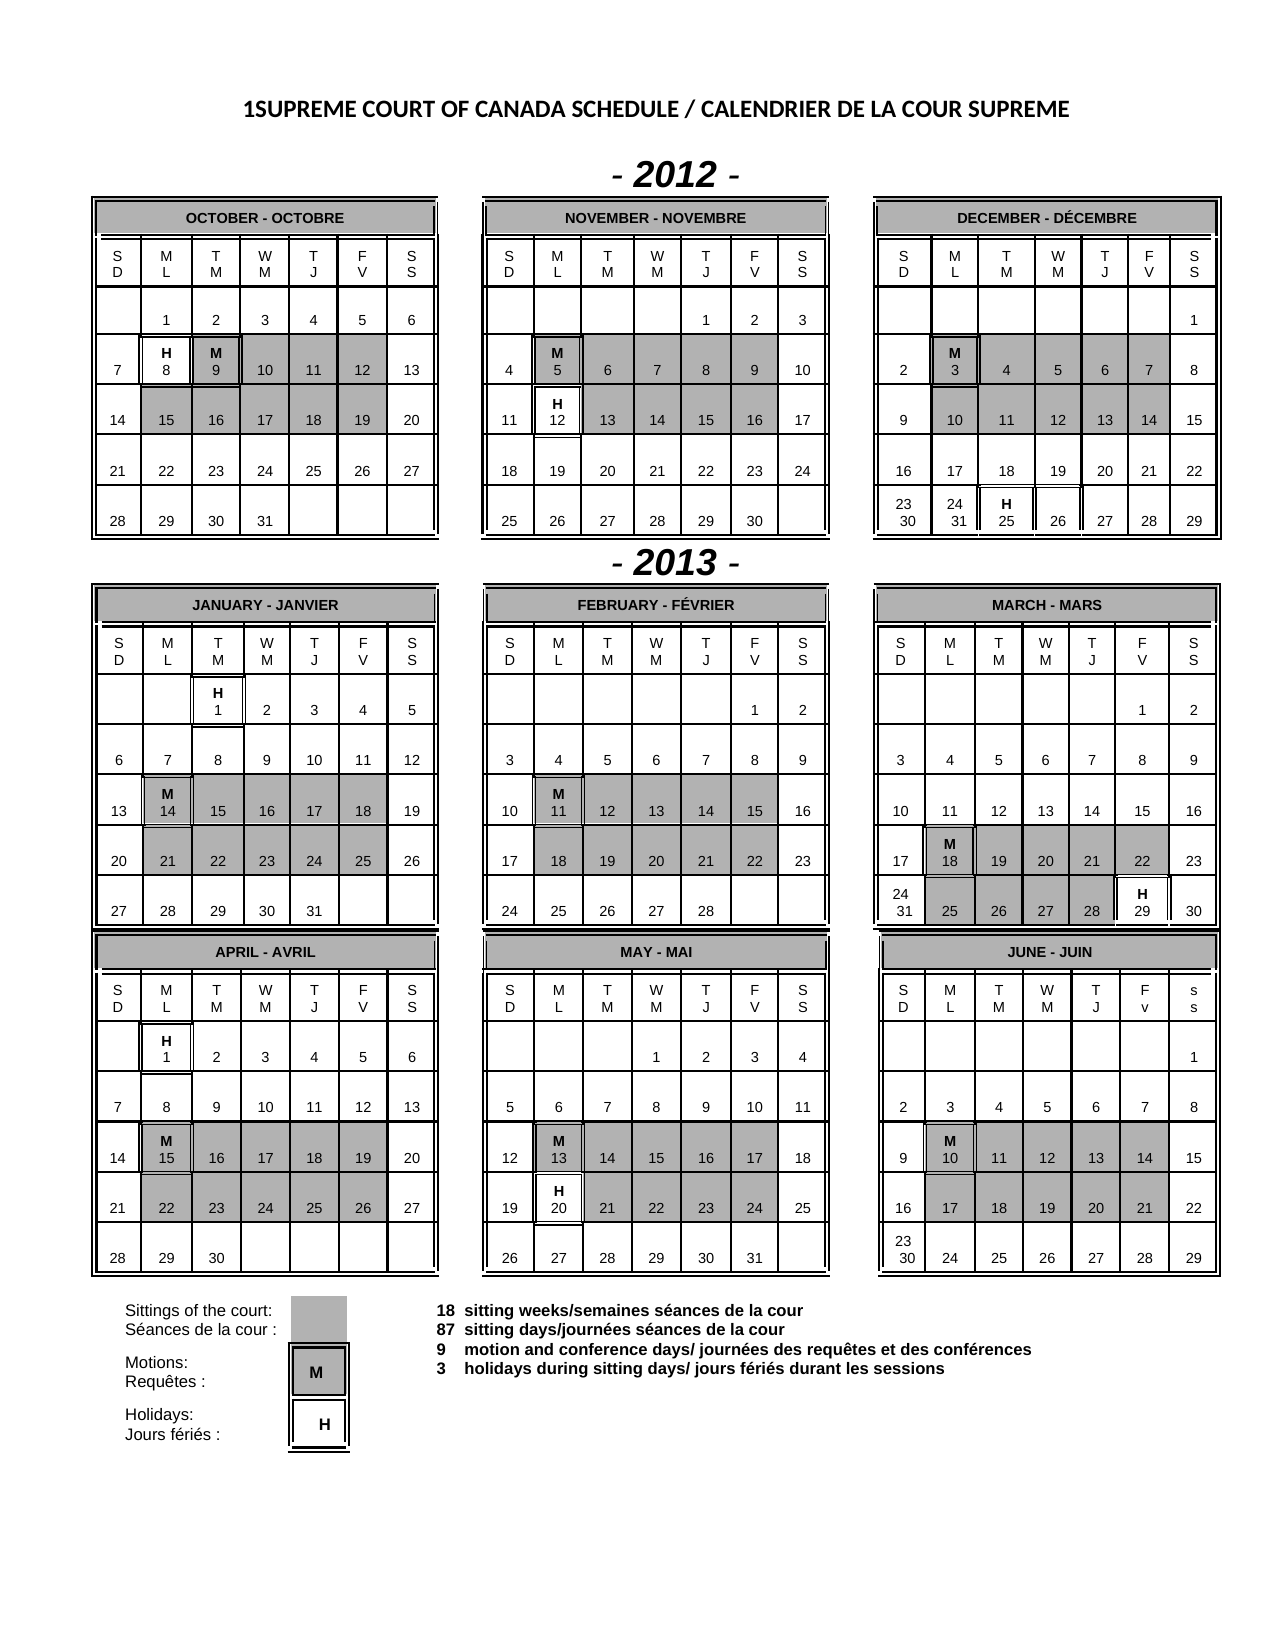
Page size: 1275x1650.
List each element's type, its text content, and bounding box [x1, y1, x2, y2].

table_cell [439, 1070, 482, 1120]
table_cell 4 [340, 675, 386, 723]
table_cell 26 [339, 435, 386, 483]
table_cell 3 [779, 288, 824, 333]
table_cell S D [94, 968, 140, 1020]
table_cell [582, 288, 633, 333]
table_cell 4 [290, 288, 336, 333]
table_cell 2 [732, 288, 777, 333]
table_cell 27 [1024, 876, 1068, 924]
table_cell [635, 288, 680, 333]
table_cell 17 [933, 435, 977, 483]
table_cell T M [193, 240, 239, 285]
table_cell 17 [242, 1123, 289, 1171]
table_cell S D [879, 240, 930, 285]
table_cell 31 [732, 1223, 777, 1271]
table_cell 14 [98, 1123, 138, 1171]
table_cell M L [535, 240, 580, 285]
table_cell 25 [340, 826, 386, 874]
table_cell 20 [389, 1123, 433, 1171]
table_cell T M [979, 240, 1034, 285]
table_cell [830, 874, 873, 924]
table_cell 27 [98, 876, 142, 924]
table_cell 19 [1036, 435, 1080, 483]
table_cell 19 [977, 826, 1021, 874]
table_cell M L [926, 975, 974, 1020]
table_cell S S [1170, 621, 1218, 673]
table_cell 13 [388, 335, 433, 383]
table_cell [439, 773, 482, 823]
table_cell 28 [1070, 876, 1115, 924]
table_cell M L [144, 628, 191, 673]
table_cell 10 [242, 1072, 289, 1120]
table_cell 21 [682, 826, 730, 874]
table_cell 14 [1070, 775, 1114, 823]
table_cell [439, 333, 481, 383]
table_cell s s [1170, 968, 1218, 1020]
table_cell M L [535, 975, 582, 1020]
table_cell 11 [979, 385, 1034, 433]
table_cell 17 [779, 385, 824, 433]
table_cell 10 [488, 775, 532, 823]
table_cell [884, 1022, 924, 1070]
table_header NOVEMBER - NOVEMBRE [485, 198, 827, 233]
table_cell 2 [682, 1022, 730, 1070]
table_cell 6 [633, 725, 680, 773]
table_cell 25 [976, 1223, 1022, 1271]
table_cell 29 [193, 876, 243, 924]
table_cell 22 [1171, 435, 1215, 483]
table_cell [439, 484, 481, 534]
table_cell 7 [1129, 335, 1169, 383]
table_cell [97, 288, 140, 333]
table_cell 1 [142, 288, 191, 333]
table_cell 8 [142, 1075, 191, 1120]
table_cell 5 [339, 288, 386, 333]
table_cell T J [290, 240, 336, 285]
table_cell 21 [1121, 1173, 1168, 1221]
table_cell [830, 968, 878, 1020]
table_cell 20 [633, 826, 680, 874]
table_cell 8 [1170, 1072, 1215, 1120]
table_cell 26 [340, 1173, 386, 1221]
table_cell 2 [884, 1072, 924, 1120]
table_cell 10 [779, 335, 824, 383]
table_cell 15 [682, 385, 730, 433]
table_header DECEMBER - DÉCEMBRE [876, 202, 1215, 233]
table_cell 19 [488, 1173, 532, 1221]
table_cell 6 [535, 1072, 582, 1120]
table_cell 1 [682, 288, 730, 333]
table_cell M L [926, 628, 974, 673]
text - 2012 - [112, 152, 1200, 196]
table_cell [830, 1120, 878, 1171]
table_cell 14 [97, 385, 140, 433]
table_cell M L [535, 628, 582, 673]
table_cell [1024, 1022, 1070, 1070]
table_cell 7 [144, 725, 191, 773]
table_cell 31 [291, 876, 338, 924]
table_cell 17 [241, 385, 288, 433]
table_cell 17 [926, 1175, 974, 1221]
table_cell 7 [682, 725, 730, 773]
table_cell 26 [485, 1223, 533, 1271]
table_cell [439, 673, 482, 723]
table_cell 23 [732, 435, 777, 483]
table_cell S S [1171, 234, 1218, 285]
table_cell S D [488, 628, 533, 673]
table_header APRIL - AVRIL [98, 936, 436, 968]
table_cell 12 [340, 1072, 386, 1120]
table_cell [830, 285, 873, 333]
table_header [436, 196, 484, 233]
table_cell 6 [1083, 335, 1127, 383]
table_cell 18 [979, 435, 1034, 483]
table_cell 1 [633, 1022, 680, 1070]
table_cell 28 [97, 486, 140, 534]
table_cell 1 [1170, 1022, 1215, 1070]
table_cell 14 [682, 775, 730, 823]
table_cell 4 [976, 1072, 1022, 1120]
table_cell 6 [1024, 725, 1068, 773]
table_cell 16 [1170, 775, 1215, 823]
table_cell 11 [779, 1072, 824, 1120]
table_cell 5 [488, 1072, 533, 1120]
table_cell 6 [1073, 1072, 1119, 1120]
table_cell 4 [926, 725, 974, 773]
table_cell [98, 1022, 138, 1070]
table_cell 12 [339, 335, 386, 383]
table_cell 6 [388, 288, 433, 333]
table_cell 3 [926, 1072, 974, 1120]
table_cell [339, 486, 386, 534]
table_header [827, 583, 876, 621]
table_cell 27 [388, 435, 433, 483]
table_cell 5 [1024, 1072, 1070, 1120]
table_cell 7 [1121, 1072, 1168, 1120]
table_cell [933, 288, 977, 333]
table_cell W M [633, 975, 680, 1020]
table_cell M 3 [934, 338, 976, 383]
table_cell S D [94, 234, 140, 285]
table_header [827, 196, 876, 233]
table_cell [779, 486, 827, 534]
table_cell 24 [242, 1173, 289, 1221]
table_cell 27 [389, 1173, 433, 1221]
table_header MARCH - MARS [876, 588, 1215, 621]
table_cell 16 [194, 1123, 240, 1171]
table_cell [584, 1022, 631, 1070]
table_cell T M [582, 240, 633, 285]
table_cell 17 [732, 1123, 777, 1171]
table_cell 15 [142, 388, 191, 433]
table_cell M L [142, 240, 191, 285]
table_cell 21 [585, 1173, 631, 1221]
table_cell 10 [291, 725, 338, 773]
table_cell 3 [241, 288, 288, 333]
table_cell H 8 [143, 338, 189, 383]
table_cell M 9 [194, 338, 238, 383]
table_cell 16 [879, 435, 930, 483]
table_cell [439, 234, 481, 285]
table_cell 22 [682, 435, 730, 483]
table_cell F V [732, 975, 777, 1020]
table_cell [830, 621, 873, 673]
table_cell 29 [633, 1223, 680, 1271]
table_cell F V [732, 628, 777, 673]
table_cell 23 [245, 826, 289, 874]
table_cell 23 30 [876, 486, 930, 534]
table_cell [389, 876, 436, 924]
table_cell [830, 383, 873, 433]
table_header OCTOBER - OCTOBRE [94, 198, 436, 233]
table_cell 9 [879, 385, 930, 433]
table_cell 14 [1121, 1123, 1168, 1171]
table_cell 16 [682, 1123, 730, 1171]
table_cell 4 [291, 1022, 338, 1070]
table_cell T M [584, 975, 631, 1020]
table_cell F V [732, 240, 777, 285]
table_cell 13 [389, 1072, 433, 1120]
table_cell 27 [633, 876, 680, 924]
table_cell 12 [1036, 385, 1080, 433]
table_cell 11 [926, 775, 974, 823]
table_cell M L [142, 975, 191, 1020]
table_cell 23 [193, 1173, 240, 1221]
table_cell T M [584, 628, 631, 673]
table_cell 18 [976, 1173, 1022, 1221]
table_cell T J [682, 975, 730, 1020]
table_header MAY - MAI [485, 935, 827, 968]
table_cell 8 [732, 725, 777, 773]
table_cell 8 [1116, 725, 1168, 773]
table_cell S S [779, 240, 824, 285]
table_cell 13 [1083, 385, 1127, 433]
table_cell 15 [1171, 385, 1215, 433]
table_cell 29 [1170, 1223, 1215, 1271]
table_cell M [294, 1349, 344, 1394]
table_cell 28 [584, 1223, 631, 1271]
table_cell [732, 876, 777, 924]
table_cell 24 31 [933, 486, 978, 534]
table_cell 24 [732, 1173, 777, 1221]
table_cell [830, 673, 873, 723]
table_cell 5 [389, 675, 433, 723]
table_cell 22 [193, 826, 243, 874]
table_header JANUARY - JANVIER [98, 589, 436, 621]
table_cell [926, 675, 974, 723]
table_cell 23 [682, 1173, 730, 1221]
table_cell 13 [1024, 775, 1068, 823]
table_cell 20 [1083, 435, 1127, 483]
table_cell M 14 [145, 778, 190, 823]
table_cell [682, 675, 730, 723]
table_cell T J [682, 240, 730, 285]
table_cell 9 [245, 725, 289, 773]
table_cell 8 [1171, 335, 1215, 383]
table_cell W M [1024, 628, 1068, 673]
table_cell 18 [340, 775, 386, 823]
table_cell 12 [488, 1123, 532, 1171]
table_cell 12 [1024, 1123, 1070, 1171]
table_cell [1083, 288, 1127, 333]
table_cell 21 [635, 435, 680, 483]
table_cell [439, 285, 481, 333]
table_header 18 sitting weeks/semaines séances de la cour 87 sitting days/journées séances de la cour 9 motion and conference days/ journées des requêtes et des conférences 3 holidays during sitting days/ jours fériés durant les sessions [347, 1296, 1219, 1446]
table_cell 22 [1116, 826, 1168, 874]
table_cell 26 [976, 876, 1021, 924]
table_cell [926, 1022, 974, 1070]
table_cell 7 [1070, 725, 1114, 773]
table_cell 25 [485, 486, 533, 534]
table_cell [439, 1221, 482, 1271]
table_cell 1 [1171, 288, 1215, 333]
table_cell 15 [633, 1123, 680, 1171]
table_cell 24 31 [876, 876, 924, 924]
table_cell [388, 486, 436, 534]
table_cell 12 [585, 775, 631, 823]
table_cell 9 [732, 335, 777, 383]
table_cell T M [976, 628, 1021, 673]
text SUPREME COURT OF CANADA SCHEDULE / CALENDRIER DE LA COUR SUPREME [112, 99, 1200, 122]
table_cell 20 [98, 826, 142, 874]
table_cell 19 [584, 826, 631, 874]
table_cell H 25 [978, 488, 1034, 534]
table_cell 10 [879, 775, 924, 823]
table_cell 30 [682, 1223, 730, 1271]
table_cell F V [340, 628, 386, 673]
table_cell [340, 876, 386, 924]
table_cell 26 [535, 486, 580, 534]
table_cell 18 [779, 1123, 824, 1171]
table_cell [879, 288, 930, 333]
table_cell 25 [290, 435, 336, 483]
table_cell 19 [389, 775, 433, 823]
table_cell S D [485, 970, 533, 1020]
table_cell 10 [732, 1072, 777, 1120]
table_cell [98, 675, 142, 723]
table_cell 2 [779, 675, 824, 723]
table_cell 28 [98, 1223, 140, 1271]
table_cell 22 [142, 1175, 191, 1221]
table_cell H 12 [536, 388, 579, 433]
table_cell 22 [1170, 1173, 1215, 1221]
table_cell W M [633, 628, 680, 673]
table_cell [1036, 288, 1080, 333]
table_cell [830, 1171, 878, 1221]
table_cell 22 [633, 1173, 680, 1221]
table_cell W M [242, 975, 289, 1020]
table_cell 2 [1170, 675, 1215, 723]
table_cell 18 [290, 385, 336, 433]
table_cell 23 [1170, 826, 1215, 874]
table_cell 17 [488, 826, 533, 874]
table_cell 16 [245, 775, 289, 823]
table_cell M 18 [927, 828, 972, 874]
table_cell T J [291, 628, 338, 673]
table_cell 28 [144, 876, 191, 924]
table_cell 18 [291, 1123, 338, 1171]
table_cell [779, 876, 827, 924]
table_cell 2 [193, 288, 239, 333]
table_cell 29 [142, 486, 191, 534]
table_cell 8 [633, 1072, 680, 1120]
table_cell 11 [488, 385, 531, 433]
table_cell [340, 1223, 386, 1271]
table_cell S S [779, 970, 827, 1020]
table_cell M 10 [927, 1125, 973, 1171]
table_cell M 5 [536, 338, 579, 383]
table_cell H [291, 1394, 347, 1446]
table_cell 28 [682, 876, 730, 924]
table_cell 11 [340, 725, 386, 773]
table_cell H 1 [194, 678, 242, 723]
table_cell W M [1036, 240, 1080, 285]
table_cell 31 [241, 486, 288, 534]
table_cell 2 [246, 675, 289, 723]
table_cell S D [94, 621, 142, 673]
table_cell M 11 [536, 778, 581, 823]
table_cell M 13 [537, 1125, 581, 1171]
table_cell [830, 484, 873, 534]
table_cell T J [1083, 240, 1127, 285]
table_cell H 20 [537, 1175, 581, 1221]
table_cell 8 [193, 728, 243, 773]
table_cell 3 [242, 1022, 289, 1070]
table_cell [535, 288, 580, 333]
table_cell W M [245, 628, 289, 673]
table_cell F V [1129, 240, 1169, 285]
table_cell 25 [291, 1173, 338, 1221]
table_cell [389, 1223, 436, 1271]
table_cell [488, 1022, 533, 1070]
table_cell [1070, 675, 1114, 723]
table_cell 4 [981, 335, 1034, 383]
table_cell 13 [584, 385, 633, 433]
table_cell 3 [879, 725, 924, 773]
table_cell 26 [1024, 1223, 1070, 1271]
table_cell M 15 [143, 1125, 190, 1171]
table_cell W M [635, 240, 680, 285]
table_cell 12 [389, 725, 433, 773]
table_cell 2 [879, 335, 929, 383]
table_cell S D [881, 968, 924, 1020]
table_cell 19 [340, 1123, 386, 1171]
table_cell 18 [535, 828, 582, 874]
table_cell 25 [779, 1173, 824, 1221]
table_cell 26 [1035, 488, 1081, 534]
table_header [436, 583, 485, 621]
table_cell 9 [1170, 725, 1215, 773]
table_cell 24 [485, 876, 533, 924]
table_cell 4 [488, 335, 531, 383]
table_cell T M [976, 975, 1022, 1020]
table_cell T J [1070, 628, 1114, 673]
table_cell [1129, 288, 1169, 333]
table_cell 12 [976, 775, 1021, 823]
table_cell [1073, 1022, 1119, 1070]
table_cell [439, 383, 481, 433]
table_cell 15 [1116, 775, 1168, 823]
table_cell 24 [241, 435, 288, 483]
table_cell 21 [1129, 435, 1169, 483]
table_cell Motions: Requêtes : [113, 1342, 288, 1394]
table_cell S D [488, 240, 533, 285]
table_cell [488, 675, 533, 723]
table_cell [535, 1022, 582, 1070]
table_cell 14 [635, 385, 680, 433]
table_cell 8 [682, 335, 730, 383]
table_cell 6 [389, 1022, 433, 1070]
table_cell S S [388, 240, 433, 285]
table_cell 25 [926, 878, 974, 924]
table_cell 21 [97, 435, 140, 483]
table_cell 13 [98, 775, 141, 823]
table_cell 15 [732, 775, 777, 823]
table_cell 10 [243, 335, 288, 383]
table_cell 27 [1081, 486, 1127, 534]
table_cell Holidays: Jours fériés : [113, 1394, 288, 1446]
table_cell 17 [291, 775, 338, 823]
table_cell 29 [682, 486, 730, 534]
table_cell T M [193, 628, 243, 673]
table_cell 6 [584, 335, 633, 383]
table_header Sittings of the court: Séances de la cour : [113, 1296, 291, 1342]
table_cell 16 [193, 388, 239, 433]
table_cell 19 [1024, 1173, 1070, 1221]
table_cell 21 [1070, 826, 1114, 874]
table_cell F V [340, 975, 386, 1020]
table_cell W M [241, 240, 288, 285]
table_cell [830, 1020, 878, 1070]
table_cell [830, 1070, 878, 1120]
table_cell M L [933, 240, 977, 285]
table_cell 7 [97, 335, 138, 383]
table_cell [830, 773, 873, 823]
table_cell 5 [976, 725, 1021, 773]
table_cell F V [339, 240, 386, 285]
table_cell 19 [535, 438, 580, 483]
table_cell [535, 675, 582, 723]
table_cell [1121, 1022, 1168, 1070]
table_cell 10 [933, 388, 977, 433]
table_cell 1 [732, 675, 777, 723]
table_cell [830, 1221, 878, 1271]
table_cell [976, 675, 1021, 723]
table_cell [830, 234, 873, 285]
table_cell 28 [635, 486, 680, 534]
table_cell 9 [884, 1123, 923, 1171]
table_cell 14 [1129, 385, 1169, 433]
table_cell 21 [144, 828, 191, 874]
table_cell [439, 968, 483, 1020]
table_cell 13 [633, 775, 680, 823]
table_cell [439, 1020, 482, 1070]
table_cell T J [682, 628, 730, 673]
table_cell 30 [245, 876, 289, 924]
table_cell 24 [926, 1223, 974, 1271]
table_cell [976, 1022, 1022, 1070]
table_cell [439, 824, 482, 874]
table_cell 13 [1073, 1123, 1119, 1171]
table_cell [291, 1223, 338, 1271]
table_cell 4 [535, 725, 582, 773]
table_header [291, 1296, 347, 1342]
table_cell 21 [98, 1173, 140, 1221]
table_header [436, 930, 485, 968]
table_cell 11 [291, 1072, 338, 1120]
table_cell 28 [1129, 486, 1169, 534]
table_cell T M [193, 975, 240, 1020]
table_cell [439, 874, 482, 924]
table_cell 23 [779, 826, 824, 874]
table_cell 27 [582, 486, 633, 534]
table_cell 3 [732, 1022, 777, 1070]
table_cell [488, 288, 533, 333]
table_cell [439, 723, 482, 773]
table_cell 9 [682, 1072, 730, 1120]
table_cell [439, 621, 482, 673]
table_cell 22 [732, 826, 777, 874]
table_cell 11 [977, 1123, 1022, 1171]
table_cell F v [1121, 975, 1168, 1020]
table_cell 20 [1024, 826, 1068, 874]
table_cell 26 [584, 876, 631, 924]
table_cell 1 [1116, 675, 1168, 723]
table_cell 5 [584, 725, 631, 773]
table_cell [830, 433, 873, 483]
table_cell 27 [535, 1226, 582, 1271]
table_cell 15 [194, 775, 243, 823]
table_cell [633, 675, 680, 723]
table_cell S D [879, 628, 924, 673]
table_cell H 1 [143, 1025, 190, 1070]
table_cell 5 [340, 1022, 386, 1070]
table_cell 18 [488, 435, 533, 483]
text - 2013 - [112, 540, 1200, 583]
table_cell [242, 1223, 289, 1271]
table_cell 22 [142, 435, 191, 483]
table_cell 14 [585, 1123, 631, 1171]
table_cell 27 [1073, 1223, 1119, 1271]
table_cell [830, 824, 873, 874]
table_cell 30 [193, 1223, 240, 1271]
table_cell T J [1073, 975, 1119, 1020]
table_cell 16 [884, 1173, 924, 1221]
table_cell [830, 333, 873, 383]
table_cell [439, 1120, 482, 1171]
table_cell 25 [535, 876, 582, 924]
table_cell W M [1024, 975, 1070, 1020]
table_cell [439, 1171, 482, 1221]
table_cell H 29 [1115, 878, 1169, 924]
table_cell 20 [388, 385, 433, 433]
table_header FEBRUARY - FÉVRIER [485, 585, 827, 621]
table_cell 20 [582, 435, 633, 483]
table_cell S S [779, 628, 824, 673]
table_cell 19 [339, 385, 386, 433]
table_cell [779, 1223, 827, 1271]
table_cell 7 [635, 335, 680, 383]
table_cell 11 [290, 335, 336, 383]
table_cell 9 [779, 725, 824, 773]
table_cell [144, 675, 190, 723]
table_cell [584, 675, 631, 723]
table_cell 2 [194, 1022, 240, 1070]
table_cell 5 [1036, 335, 1080, 383]
table_cell [1024, 675, 1068, 723]
table_cell S S [389, 628, 433, 673]
table_cell 6 [98, 725, 142, 773]
table_cell [439, 433, 481, 483]
table_cell [879, 675, 924, 723]
table_cell 20 [1073, 1173, 1119, 1221]
table_cell S S [389, 970, 436, 1020]
table_cell [290, 486, 336, 534]
table_header JUNE - JUIN [881, 932, 1218, 968]
table_cell 4 [779, 1022, 824, 1070]
table_cell 29 [1171, 486, 1215, 534]
table_cell 3 [488, 725, 533, 773]
table_cell 15 [1170, 1123, 1215, 1171]
table_cell 30 [732, 486, 777, 534]
table_cell 16 [779, 775, 824, 823]
table_cell 28 [1121, 1223, 1168, 1271]
table_cell [979, 288, 1034, 333]
table_cell 7 [98, 1072, 140, 1120]
table_cell 9 [193, 1072, 240, 1120]
table_cell 23 [193, 435, 239, 483]
table_cell 16 [732, 385, 777, 433]
table_cell F V [1116, 628, 1168, 673]
table_cell 24 [291, 826, 338, 874]
table_cell 24 [779, 435, 824, 483]
table_cell 23 30 [881, 1223, 924, 1271]
table_cell 7 [584, 1072, 631, 1120]
table_cell 30 [1169, 876, 1215, 924]
table_cell 3 [291, 675, 338, 723]
table_cell T J [291, 975, 338, 1020]
table_cell 26 [389, 826, 433, 874]
table_cell 17 [879, 826, 922, 874]
table_cell 30 [193, 486, 239, 534]
table_header [827, 930, 881, 968]
table_cell [830, 723, 873, 773]
table_cell 29 [142, 1223, 191, 1271]
